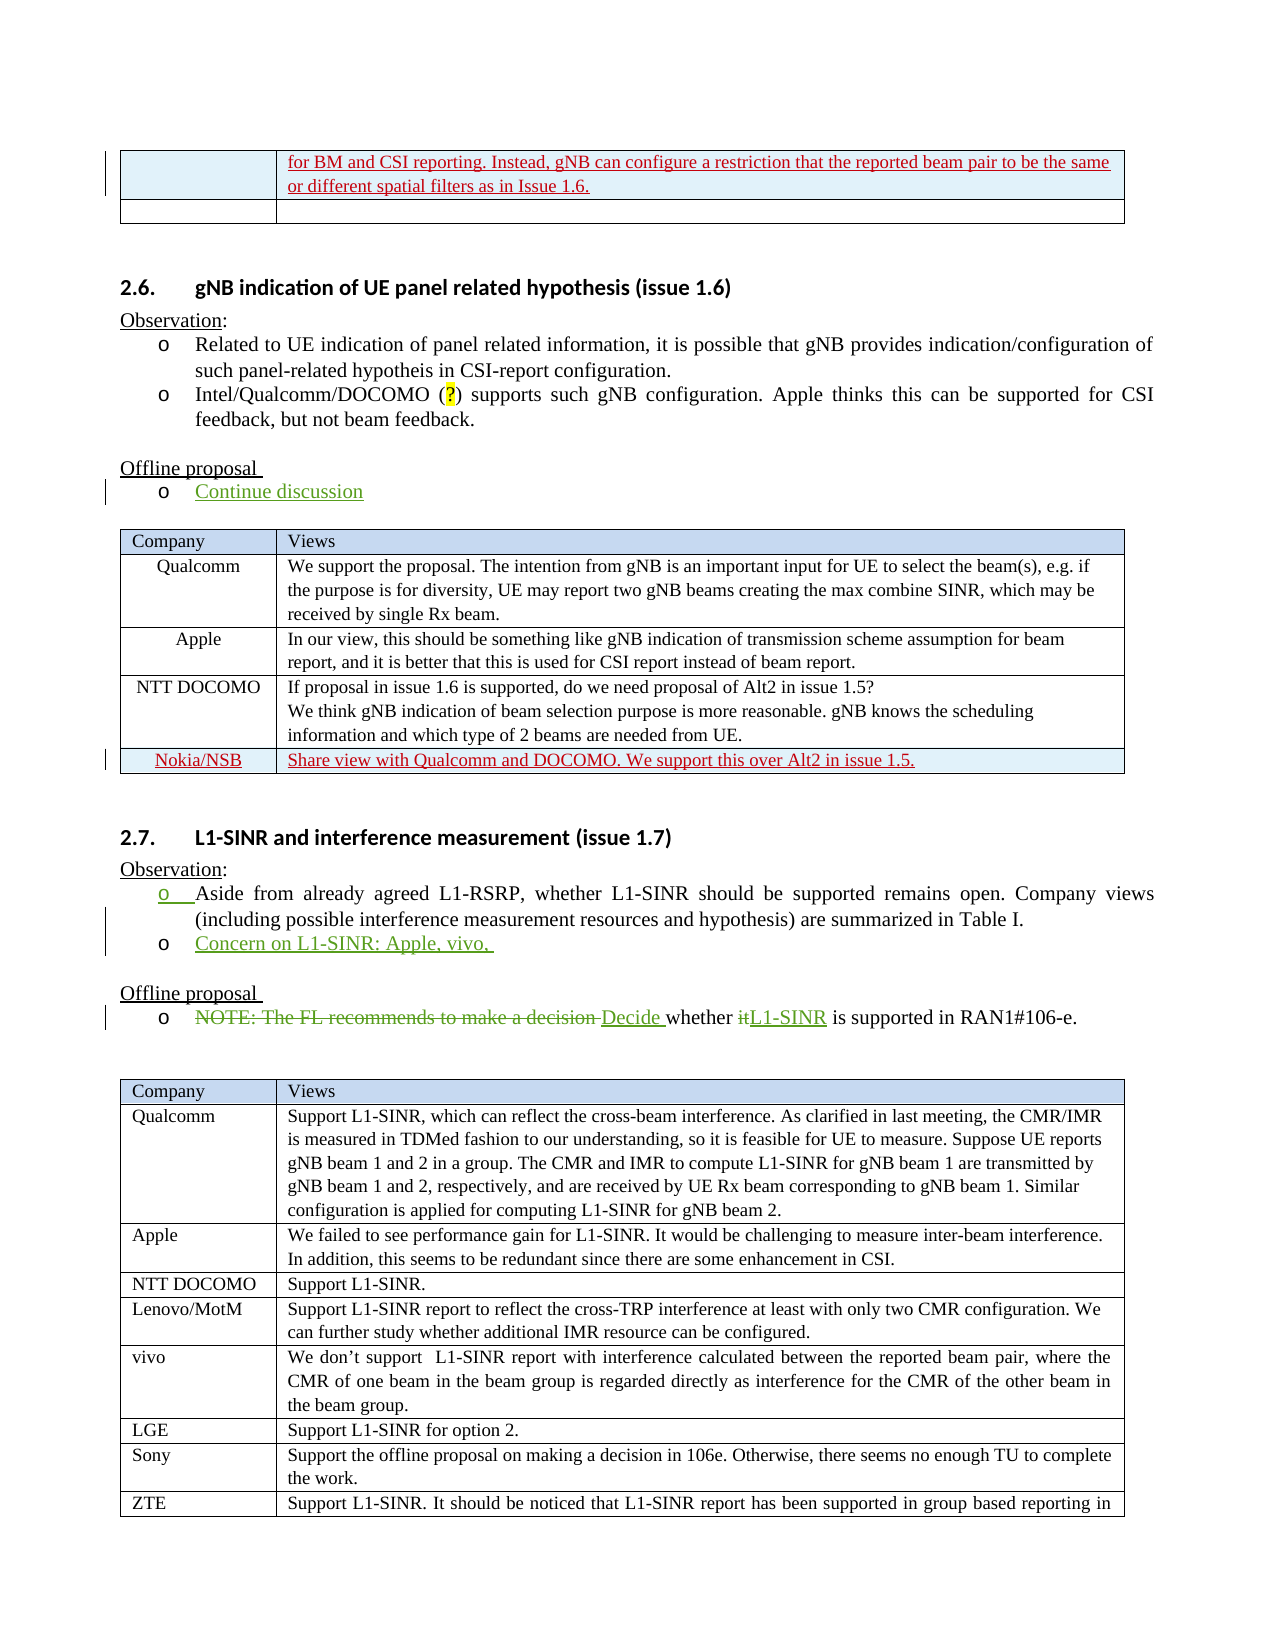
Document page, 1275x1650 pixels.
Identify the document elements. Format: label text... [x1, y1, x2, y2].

table_cell Support L1-SINR for option 2. [277, 1419, 1124, 1443]
table_header Company [121, 1080, 276, 1103]
table_cell [277, 200, 1124, 223]
table_cell Apple [121, 1224, 276, 1272]
table_header Views [277, 1080, 1124, 1103]
table_cell Qualcomm [121, 1105, 276, 1223]
text Observation: [120, 308, 1155, 332]
table_cell vivo [121, 1346, 276, 1418]
table_cell Lenovo/MotM [121, 1298, 276, 1345]
list whether is supported in RAN1#106-e. [157, 1004, 1155, 1030]
table_cell Support the offline proposal on making a decision in 106e. Otherwise, there seems no enough TU to complete the work. [277, 1444, 1124, 1491]
table_cell Apple [121, 628, 276, 675]
table_cell Support L1-SINR report to reflect the cross-TRP interference at least with only two CMR configuration. We can further study whether additional IMR resource can be configured. [277, 1298, 1124, 1345]
table_cell Sony [121, 1444, 276, 1491]
list Related to UE indication of panel related information, it is possible that gNB provides indication/configuration of such panel-related hypotheis in CSI-report configuration. [157, 332, 1155, 382]
text L1-SINR and interference measurement (issue 1.7) [120, 823, 1155, 851]
list Aside from already agreed L1-RSRP, whether L1-SINR should be supported remains open. Company views (including possible interference measurement resources and hypothesis) are summarized in Table I. [157, 881, 1155, 931]
table_cell NTT DOCOMO [121, 676, 276, 747]
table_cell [277, 1492, 1124, 1516]
table_cell If proposal in issue 1.6 is supported, do we need proposal of Alt2 in issue 1.5? We think gNB indication of beam selection purpose is more reasonable. gNB knows the scheduling information and which type of 2 beams are needed from UE. [277, 676, 1124, 747]
table_cell ZTE [121, 1492, 276, 1516]
table_cell We don’t support L1-SINR report with interference calculated between the reported beam pair, where the CMR of one beam in the beam group is regarded directly as interference for the CMR of the other beam in the beam group. [277, 1346, 1124, 1418]
table_cell We support the proposal. The intention from gNB is an important input for UE to select the beam(s), e.g. if the purpose is for diversity, UE may report two gNB beams creating the max combine SINR, which may be received by single Rx beam. [277, 555, 1124, 627]
table_cell We failed to see performance gain for L1-SINR. It would be challenging to measure inter-beam interference. In addition, this seems to be redundant since there are some enhancement in CSI. [277, 1224, 1124, 1272]
text Offline proposal [120, 981, 1155, 1004]
table_header Company [121, 530, 276, 554]
text Observation: [120, 857, 1155, 881]
list Intel/Qualcomm/DOCOMO (?) supports such gNB configuration. Apple thinks this can be supported for CSI feedback, but not beam feedback. [157, 382, 1155, 431]
table_cell [121, 200, 276, 223]
table_cell Qualcomm [121, 555, 276, 627]
table_cell LGE [121, 1419, 276, 1443]
text Offline proposal [120, 455, 1155, 479]
table_cell In our view, this should be something like gNB indication of transmission scheme assumption for beam report, and it is better that this is used for CSI report instead of beam report. [277, 628, 1124, 675]
table_cell Support L1-SINR, which can reflect the cross-beam interference. As clarified in last meeting, the CMR/IMR is measured in TDMed fashion to our understanding, so it is feasible for UE to measure. Suppose UE reports gNB beam 1 and 2 in a group. The CMR and IMR to compute L1-SINR for gNB beam 1 are transmitted by gNB beam 1 and 2, respectively, and are received by UE Rx beam corresponding to gNB beam 1. Similar configuration is applied for computing L1-SINR for gNB beam 2. [277, 1105, 1124, 1223]
table_header Views [277, 530, 1124, 554]
text gNB indication of UE panel related hypothesis (issue 1.6) [120, 273, 1155, 301]
table_cell Support L1-SINR. [277, 1273, 1124, 1297]
table_cell NTT DOCOMO [121, 1273, 276, 1297]
